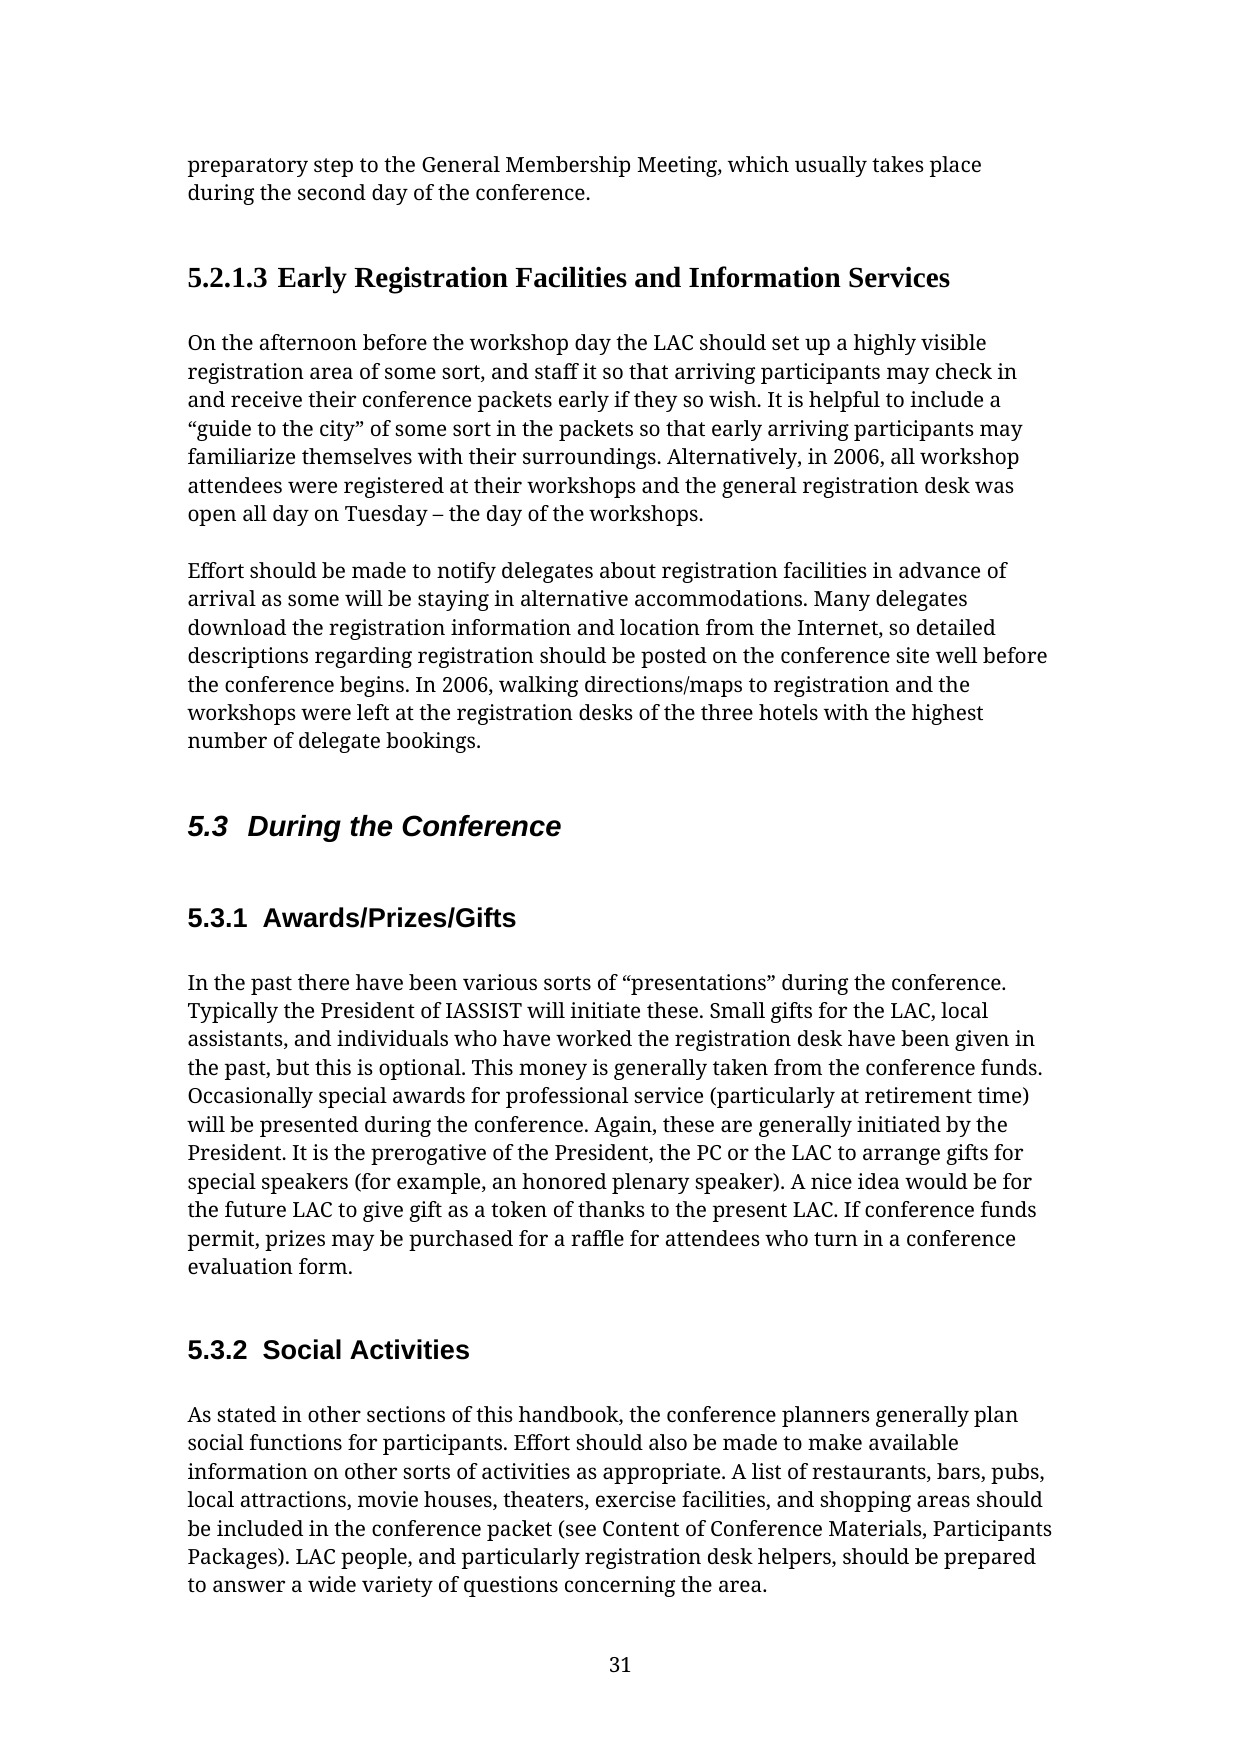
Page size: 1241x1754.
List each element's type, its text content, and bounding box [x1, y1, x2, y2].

text On the afternoon before the workshop day the LAC should set up a highly visible registration area of some sort, and staff it so that arriving participants may check in and receive their conference packets early if they so wish. It is helpful to include a “guide to the city” of some sort in the packets so that early arriving participants may familiarize themselves with their surroundings. Alternatively, in 2006, all workshop attendees were registered at their workshops and the general registration desk was open all day on Tuesday – the day of the workshops. [187, 328, 1053, 528]
subtitle Social Activities [187, 1334, 1053, 1365]
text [187, 150, 1053, 207]
subtitle During the Conference [187, 808, 1053, 842]
text As stated in other sections of this handbook, the conference planners generally plan social functions for participants. Effort should also be made to make available information on other sorts of activities as appropriate. A list of restaurants, bars, pubs, local attractions, movie houses, theaters, exercise facilities, and shopping areas should be included in the conference packet (see Content of Conference Materials, Participants Packages). LAC people, and particularly registration desk helpers, should be prepared to answer a wide variety of questions concerning the area. [187, 1400, 1053, 1599]
subtitle Awards/Prizes/Gifts [187, 902, 1053, 933]
subtitle Early Registration Facilities and Information Services [187, 260, 1053, 294]
text In the past there have been various sorts of “presentations” during the conference. Typically the President of IASSIST will initiate these. Small gifts for the LAC, local assistants, and individuals who have worked the registration desk have been given in the past, but this is optional. This money is generally taken from the conference funds. Occasionally special awards for professional service (particularly at retirement time) will be presented during the conference. Again, these are generally initiated by the President. It is the prerogative of the President, the PC or the LAC to arrange gifts for special speakers (for example, an honored plenary speaker). A nice idea would be for the future LAC to give gift as a token of thanks to the present LAC. If conference funds permit, prizes may be purchased for a raffle for attendees who turn in a conference evaluation form. [187, 968, 1053, 1281]
text Effort should be made to notify delegates about registration facilities in advance of arrival as some will be staying in alternative accommodations. Many delegates download the registration information and location from the Internet, so detailed descriptions regarding registration should be posted on the conference site well before the conference begins. In 2006, walking directions/maps to registration and the workshops were left at the registration desks of the three hotels with the highest number of delegate bookings. [187, 556, 1053, 755]
